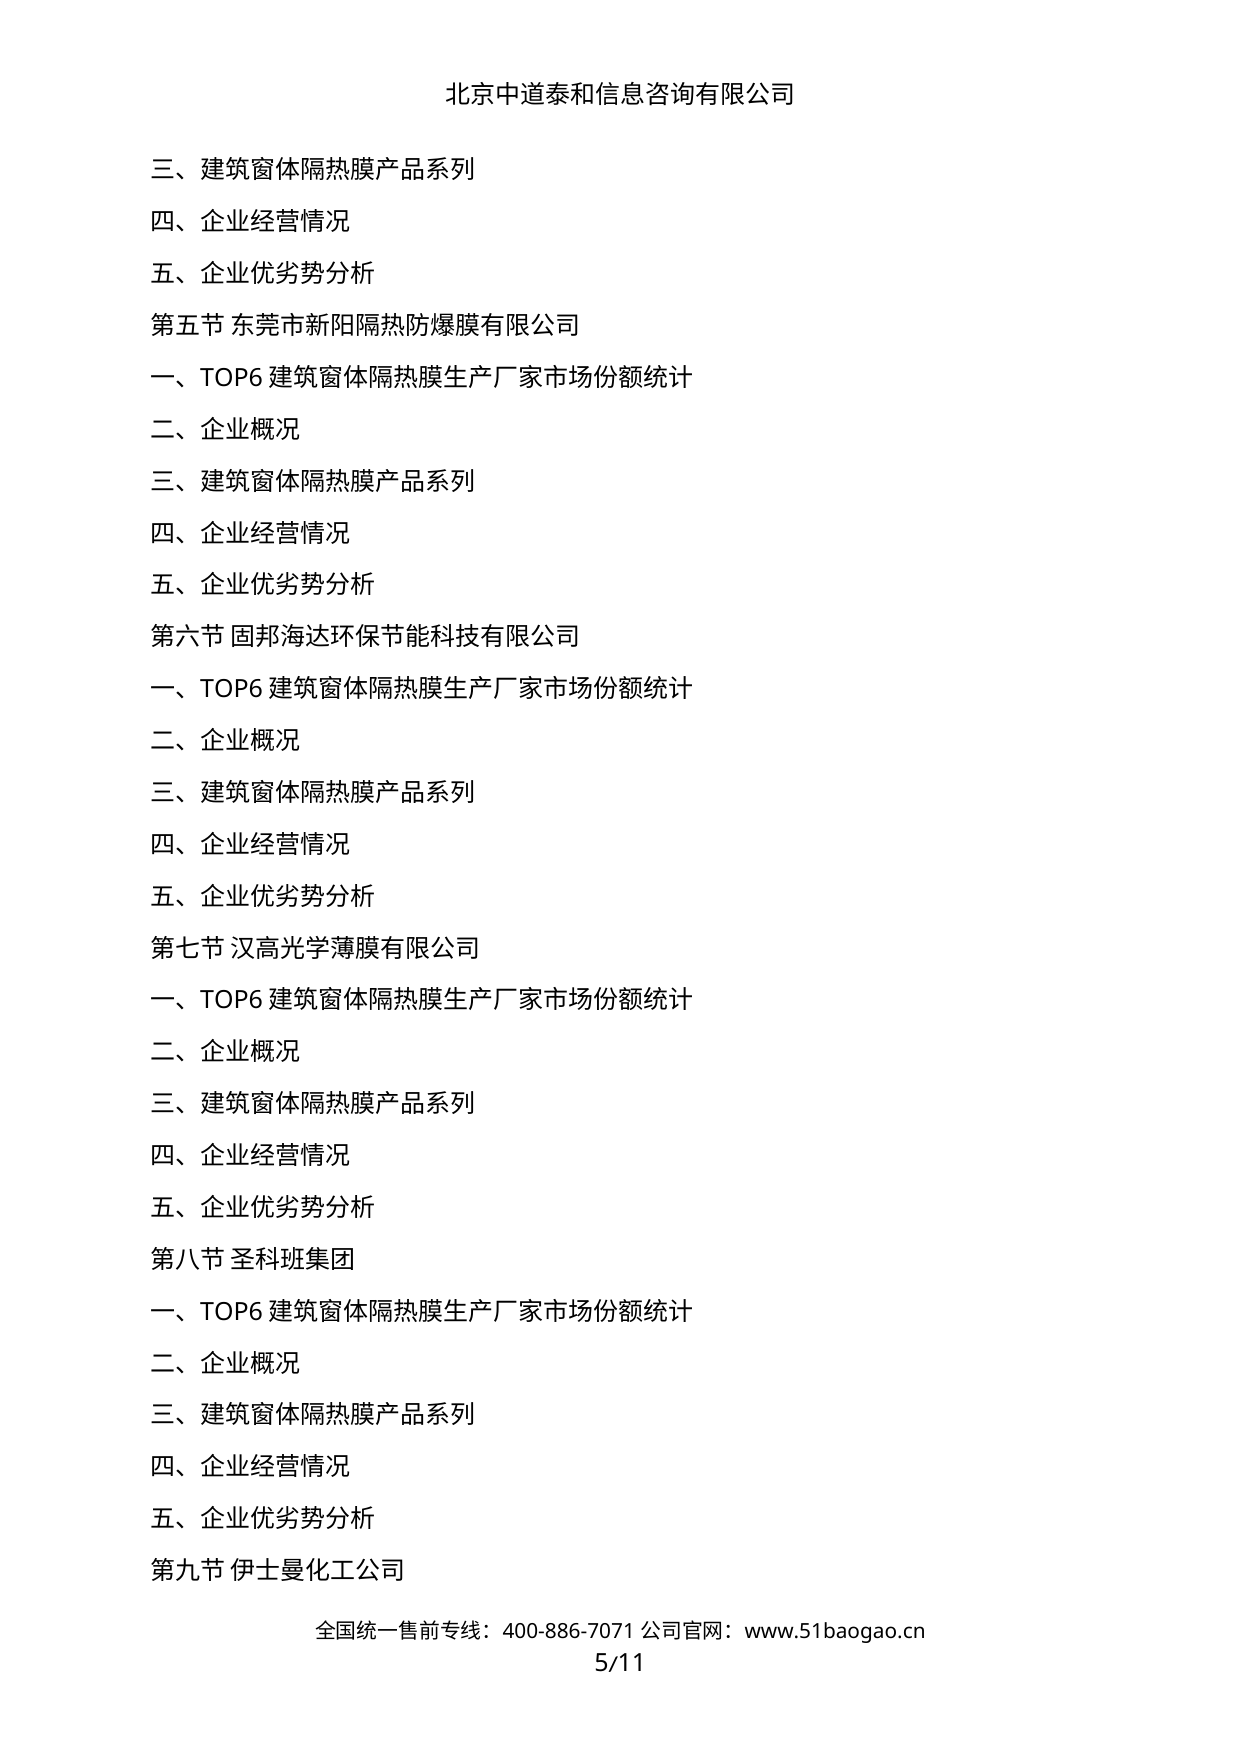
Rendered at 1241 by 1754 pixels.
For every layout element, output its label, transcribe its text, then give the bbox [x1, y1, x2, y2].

text 四、企业经营情况 [150, 824, 1090, 861]
text 四、企业经营情况 [150, 1136, 1090, 1172]
text 三、建筑窗体隔热膜产品系列 [150, 461, 1090, 497]
text 三、建筑窗体隔热膜产品系列 [150, 772, 1090, 809]
text 四、企业经营情况 [150, 1447, 1090, 1483]
text 第五节 东莞市新阳隔热防爆膜有限公司 [150, 306, 1090, 342]
text 三、建筑窗体隔热膜产品系列 [150, 1395, 1090, 1431]
text 五、企业优劣势分析 [150, 1499, 1090, 1535]
text 三、建筑窗体隔热膜产品系列 [150, 150, 1090, 186]
text 二、企业概况 [150, 721, 1090, 757]
text 四、企业经营情况 [150, 202, 1090, 238]
text 第八节 圣科班集团 [150, 1239, 1090, 1276]
text 二、企业概况 [150, 1032, 1090, 1068]
text 五、企业优劣势分析 [150, 1187, 1090, 1224]
text 二、企业概况 [150, 1343, 1090, 1379]
text 一、TOP6建筑窗体隔热膜生产厂家市场份额统计 [150, 980, 1090, 1016]
text 五、企业优劣势分析 [150, 565, 1090, 601]
text 一、TOP6建筑窗体隔热膜生产厂家市场份额统计 [150, 669, 1090, 705]
text 第九节 伊士曼化工公司 [150, 1551, 1090, 1587]
text 五、企业优劣势分析 [150, 876, 1090, 912]
text 二、企业概况 [150, 409, 1090, 446]
text 一、TOP6建筑窗体隔热膜生产厂家市场份额统计 [150, 1291, 1090, 1327]
text 一、TOP6建筑窗体隔热膜生产厂家市场份额统计 [150, 357, 1090, 394]
text 第六节 固邦海达环保节能科技有限公司 [150, 617, 1090, 653]
text 第七节 汉高光学薄膜有限公司 [150, 928, 1090, 964]
text 四、企业经营情况 [150, 513, 1090, 549]
text 五、企业优劣势分析 [150, 254, 1090, 290]
text 三、建筑窗体隔热膜产品系列 [150, 1084, 1090, 1120]
